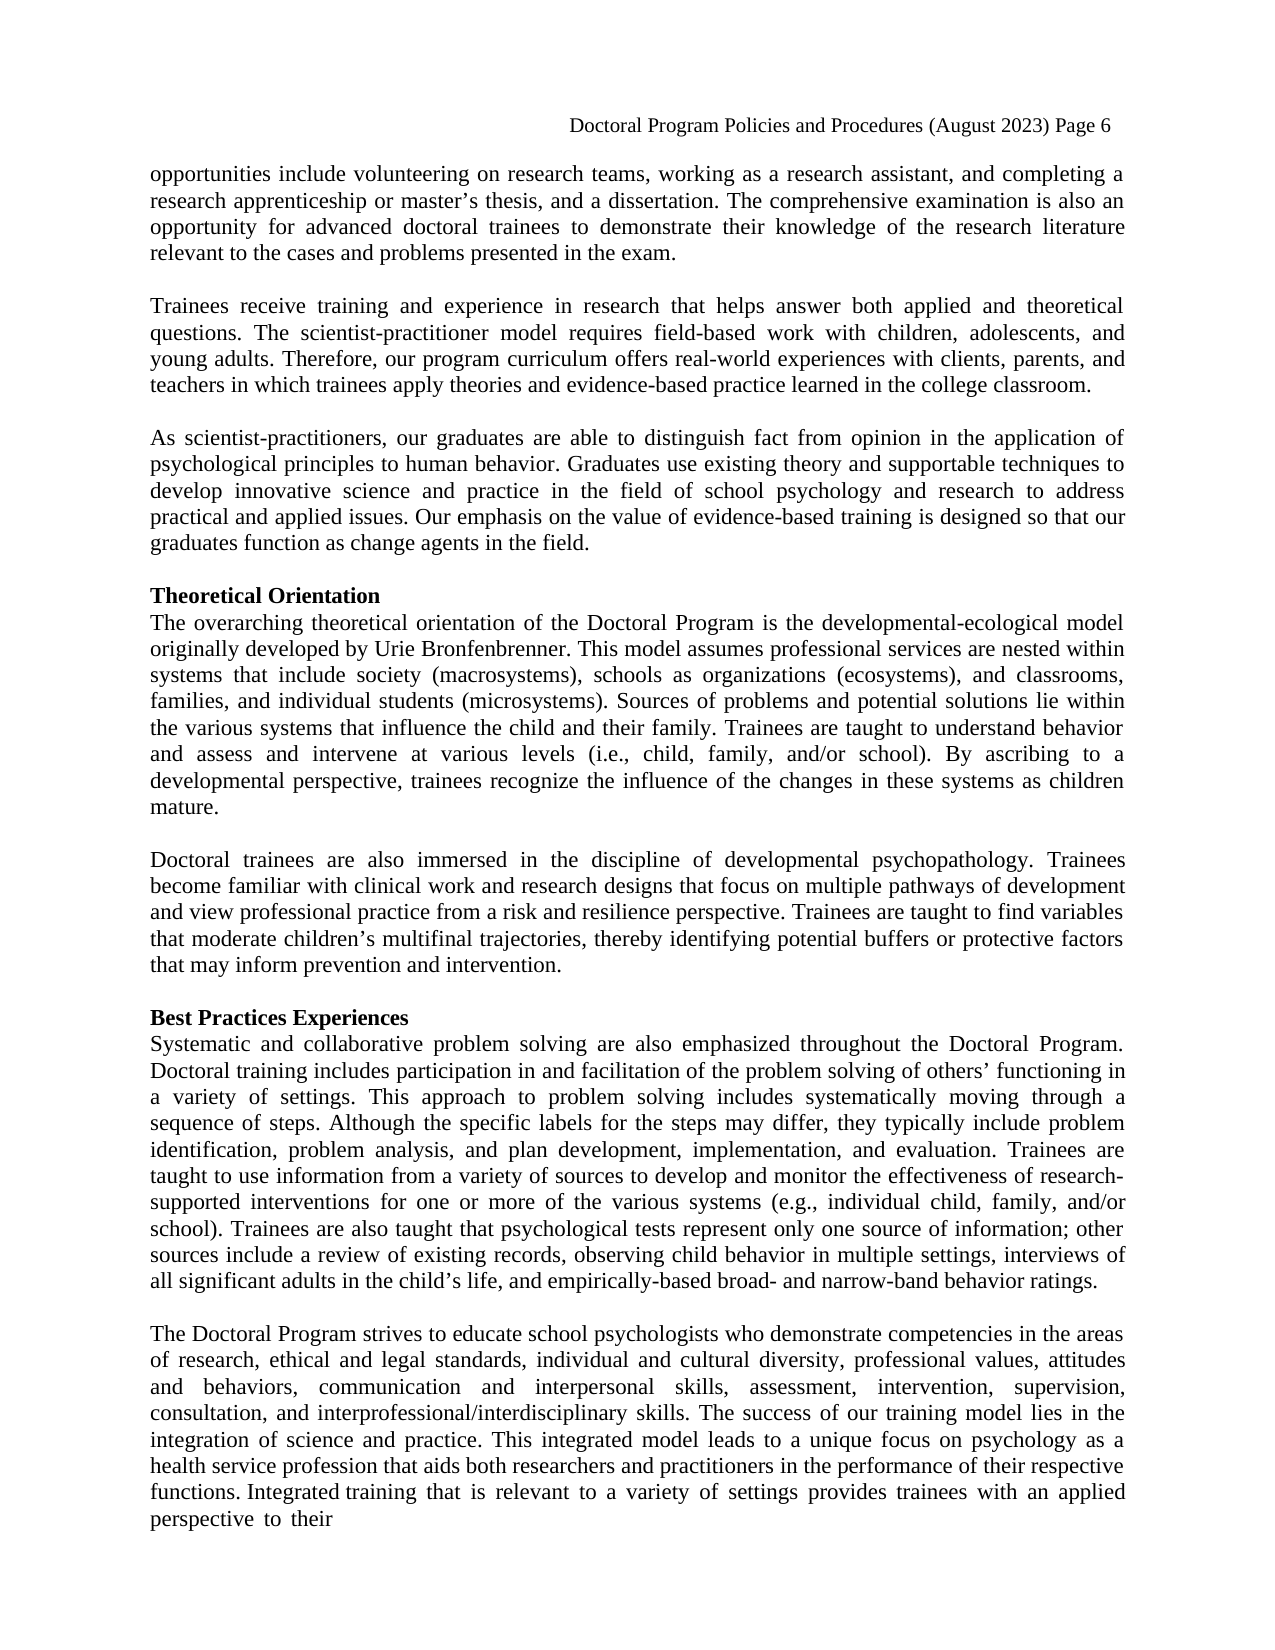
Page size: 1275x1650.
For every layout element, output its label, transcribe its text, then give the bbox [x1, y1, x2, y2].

text As scientist-practitioners, our graduates are able to distinguish fact from opinion in the application of psychological principles to human behavior. Graduates use existing theory and supportable techniques to develop innovative science and practice in the field of school psychology and research to address practical and applied issues. Our emphasis on the value of evidence-based training is designed so that our graduates function as change agents in the field. [150, 424, 1126, 556]
subtitle Best Practices Experiences [150, 1004, 1142, 1030]
text Systematic and collaborative problem solving are also emphasized throughout the Doctoral Program. Doctoral training includes participation in and facilitation of the problem solving of others’ functioning in a variety of settings. This approach to problem solving includes systematically moving through a sequence of steps. Although the specific labels for the steps may differ, they typically include problem identification, problem analysis, and plan development, implementation, and evaluation. Trainees are taught to use information from a variety of sources to develop and monitor the effectiveness of research-supported interventions for one or more of the various systems (e.g., individual child, family, and/or school). Trainees are also taught that psychological tests represent only one source of information; other sources include a review of existing records, observing child behavior in multiple settings, interviews of all significant adults in the child’s life, and empirically-based broad- and narrow-band behavior ratings. [150, 1030, 1126, 1294]
text opportunities include volunteering on research teams, working as a research assistant, and completing a research apprenticeship or master’s thesis, and a dissertation. The comprehensive examination is also an opportunity for advanced doctoral trainees to demonstrate their knowledge of the research literature relevant to the cases and problems presented in the exam. [150, 160, 1126, 266]
subtitle Theoretical Orientation [150, 582, 1142, 608]
text Doctoral trainees are also immersed in the discipline of developmental psychopathology. Trainees become familiar with clinical work and research designs that focus on multiple pathways of development and view professional practice from a risk and resilience perspective. Trainees are taught to find variables that moderate children’s multifinal trajectories, thereby identifying potential buffers or protective factors that may inform prevention and intervention. [150, 846, 1126, 977]
text The overarching theoretical orientation of the Doctoral Program is the developmental-ecological model originally developed by Urie Bronfenbrenner. This model assumes professional services are nested within systems that include society (macrosystems), schools as organizations (ecosystems), and classrooms, families, and individual students (microsystems). Sources of problems and potential solutions lie within the various systems that influence the child and their family. Trainees are taught to understand behavior and assess and intervene at various levels (i.e., child, family, and/or school). By ascribing to a developmental perspective, trainees recognize the influence of the changes in these systems as children mature. [150, 608, 1126, 819]
text The Doctoral Program strives to educate school psychologists who demonstrate competencies in the areas of research, ethical and legal standards, individual and cultural diversity, professional values, attitudes and behaviors, communication and interpersonal skills, assessment, intervention, supervision, consultation, and interprofessional/interdisciplinary skills. The success of our training model lies in the integration of science and practice. This integrated model leads to a unique focus on psychology as a health service profession that aids both researchers and practitioners in the performance of their respective functions. Integrated training that is relevant to a variety of settings provides trainees with an applied perspective to their [150, 1320, 1126, 1531]
text Trainees receive training and experience in research that helps answer both applied and theoretical questions. The scientist-practitioner model requires field-based work with children, adolescents, and young adults. Therefore, our program curriculum offers real-world experiences with clients, parents, and teachers in which trainees apply theories and evidence-based practice learned in the college classroom. [150, 292, 1125, 398]
